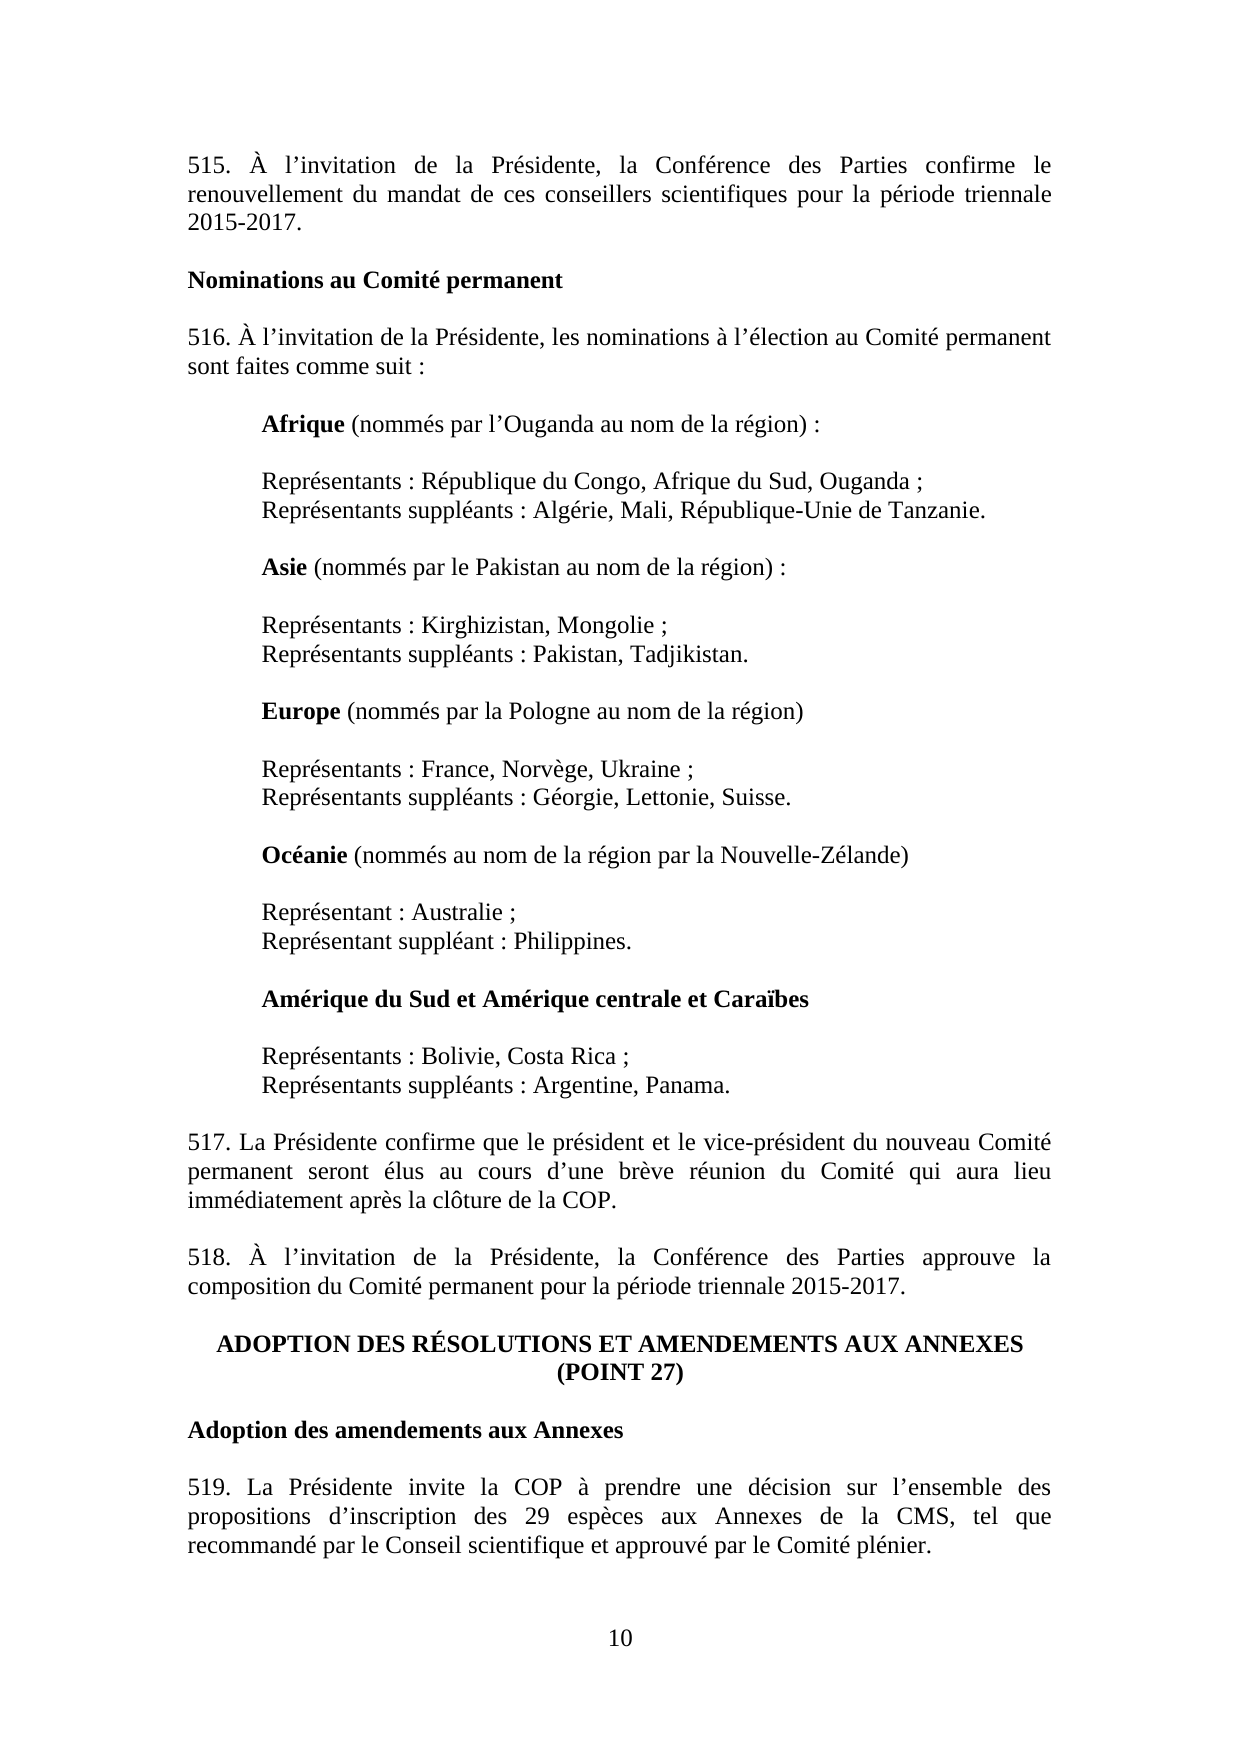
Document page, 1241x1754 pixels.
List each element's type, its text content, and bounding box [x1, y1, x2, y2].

text 517. La Présidente confirme que le président et le vice-président du nouveau Comité permanent seront élus au cours d’une brève réunion du Comité qui aura lieu immédiatement après la clôture de la COP. [187, 1127, 1053, 1214]
text Représentants suppléants : Pakistan, Tadjikistan. [261, 639, 1053, 667]
text Représentants : Bolivie, Costa Rica ; [261, 1041, 1053, 1070]
text Nominations au Comité permanent [187, 265, 1053, 294]
text Représentants suppléants : Géorgie, Lettonie, Suisse. [261, 782, 1053, 811]
text Représentants : République du Congo, Afrique du Sud, Ouganda ; [261, 466, 1053, 495]
text ADOPTION DES RÉSOLUTIONS ET AMENDEMENTS AUX ANNEXES (POINT 27) [187, 1329, 1053, 1386]
text Représentants : France, Norvège, Ukraine ; [261, 754, 1053, 782]
text Amérique du Sud et Amérique centrale et Caraïbes [261, 984, 1053, 1012]
text Asie (nommés par le Pakistan au nom de la région) : [261, 552, 1053, 581]
text Adoption des amendements aux Annexes [187, 1415, 1053, 1444]
text Représentants : Kirghizistan, Mongolie ; [261, 610, 1053, 639]
text 518. À l’invitation de la Présidente, la Conférence des Parties approuve la composition du Comité permanent pour la période triennale 2015-2017. [187, 1242, 1053, 1300]
text Représentants suppléants : Argentine, Panama. [261, 1070, 1053, 1099]
text Représentants suppléants : Algérie, Mali, République-Unie de Tanzanie. [261, 495, 1053, 524]
text Représentant : Australie ; [261, 897, 1053, 926]
text Europe (nommés par la Pologne au nom de la région) [261, 696, 1053, 725]
text 515. À l’invitation de la Présidente, la Conférence des Parties confirme le renouvellement du mandat de ces conseillers scientifiques pour la période triennale 2015-2017. [187, 150, 1053, 236]
text Océanie (nommés au nom de la région par la Nouvelle-Zélande) [261, 840, 1053, 869]
text 516. À l’invitation de la Présidente, les nominations à l’élection au Comité permanent sont faites comme suit : [187, 322, 1053, 380]
text Représentant suppléant : Philippines. [261, 926, 1053, 955]
text 519. La Présidente invite la COP à prendre une décision sur l’ensemble des propositions d’inscription des 29 espèces aux Annexes de la CMS, tel que recommandé par le Conseil scientifique et approuvé par le Comité plénier. [187, 1472, 1053, 1559]
text Afrique (nommés par l’Ouganda au nom de la région) : [261, 409, 1053, 437]
